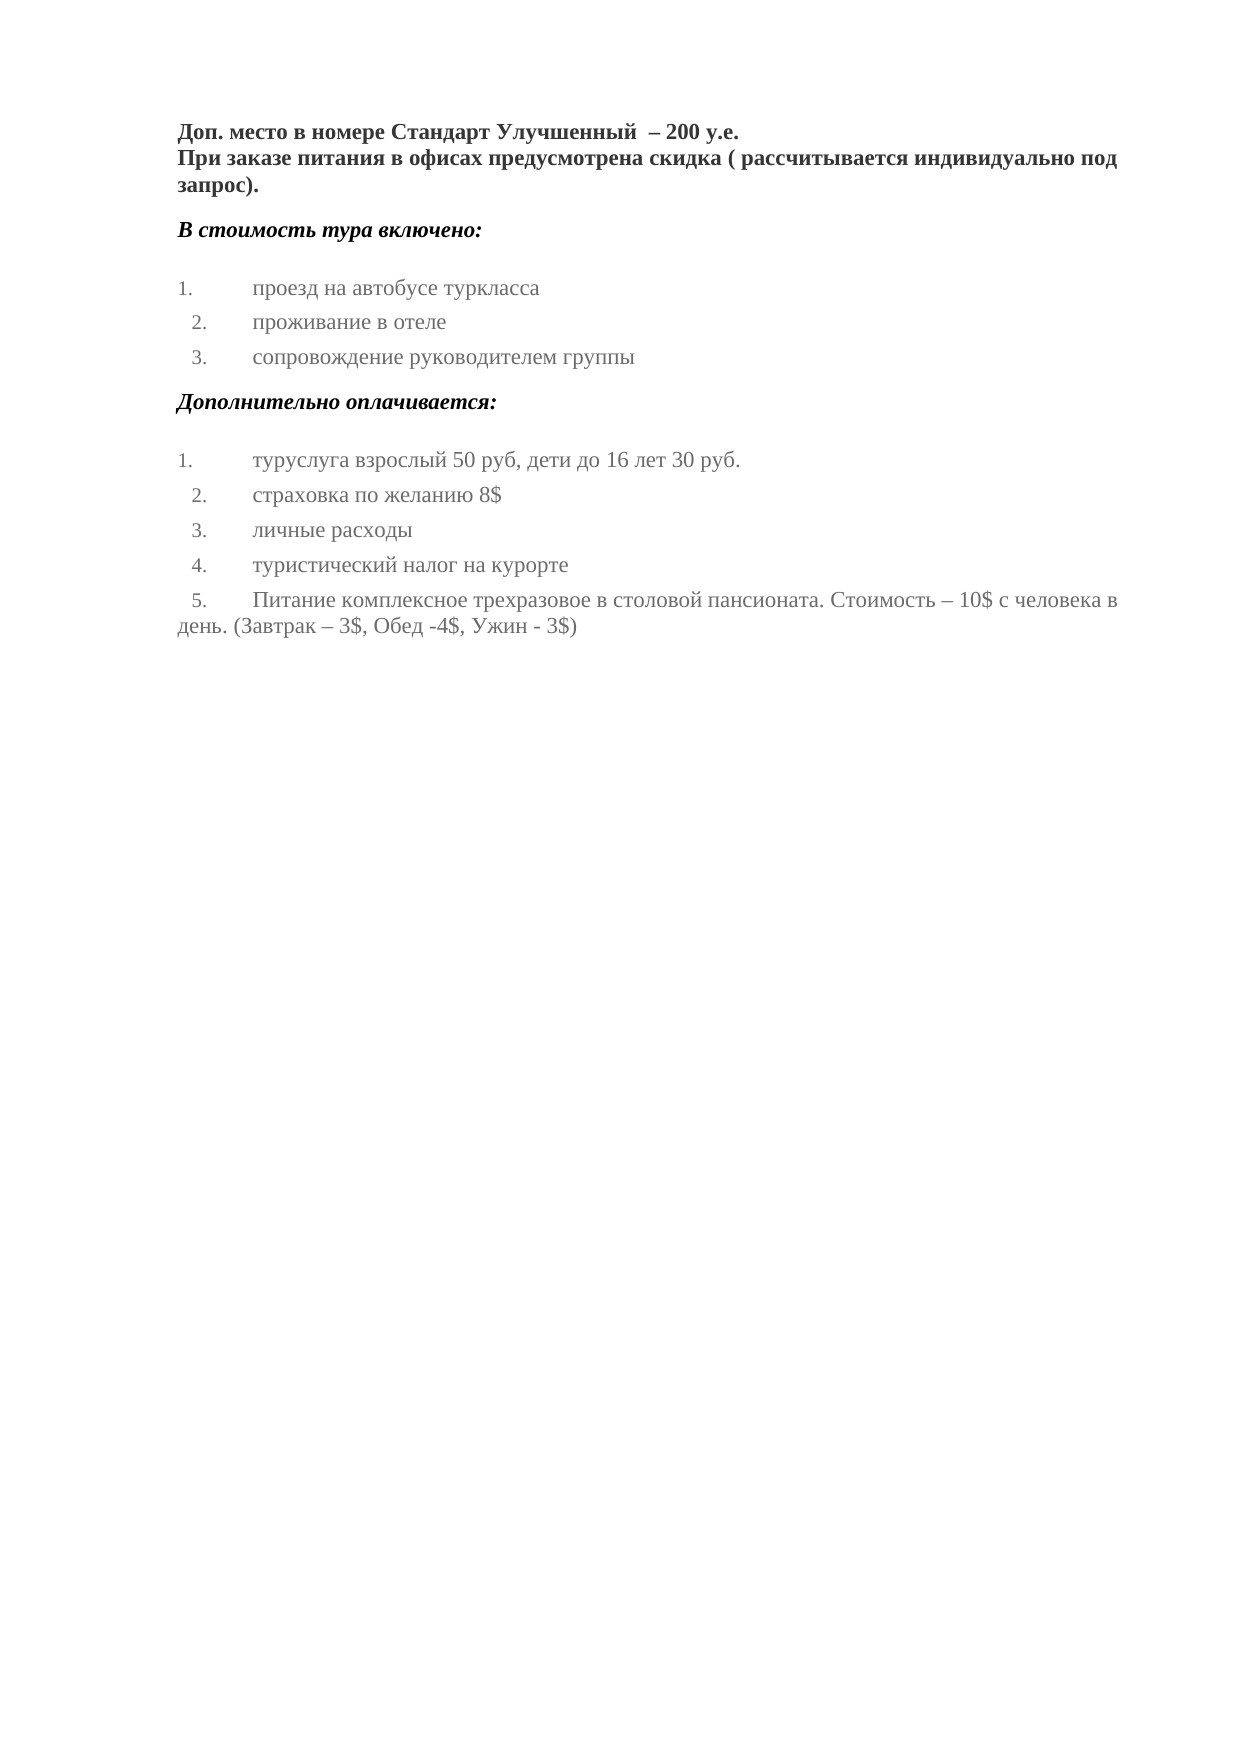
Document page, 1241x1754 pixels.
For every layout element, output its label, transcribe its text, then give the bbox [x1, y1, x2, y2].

text При заказе питания в офисах предусмотрена скидка ( рассчитывается индивидуально под запрос). [177, 144, 1152, 197]
list страховка по желанию 8$ [177, 481, 1152, 507]
list проезд на автобусе туркласса [177, 273, 1152, 300]
subtitle Дополнительно оплачивается: [177, 388, 1152, 414]
list сопровождение руководителем группы [177, 343, 1152, 370]
list проживание в отеле [177, 308, 1152, 335]
text Доп. место в номере Стандарт Улучшенный – 200 у.е. [177, 118, 1152, 144]
subtitle В стоимость тура включено: [177, 216, 1152, 242]
list туристический налог на курорте [177, 551, 1152, 577]
list Питание комплексное трехразовое в столовой пансионата. Стоимость – 10$ с человека в день. (Завтрак – 3$, Обед -4$, Ужин - 3$) [177, 586, 1152, 638]
list личные расходы [177, 516, 1152, 542]
list туруслуга взрослый 50 руб, дети до 16 лет 30 руб. [177, 446, 1152, 472]
